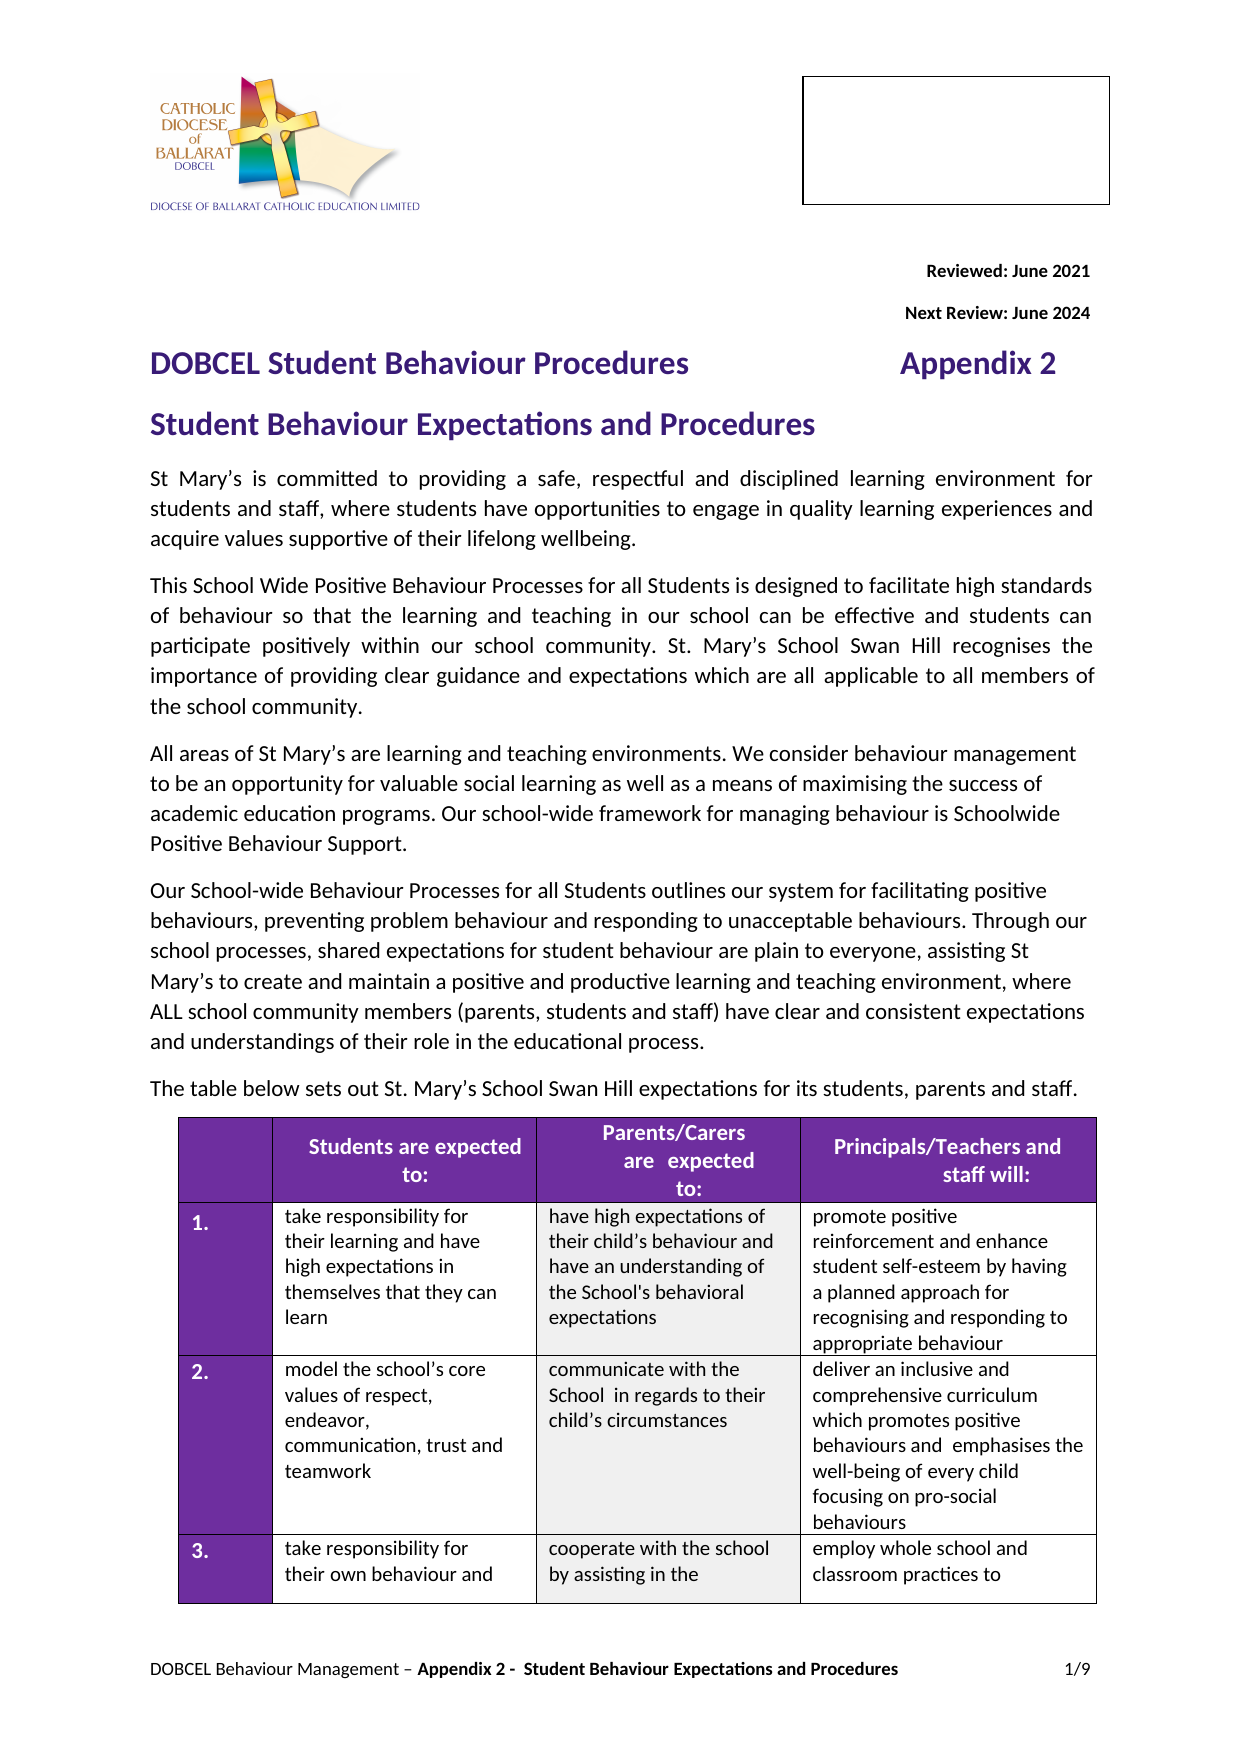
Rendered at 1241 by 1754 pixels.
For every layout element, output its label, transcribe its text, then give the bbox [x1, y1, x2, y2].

table_cell communicate with the School in regards to their child’s circumstances [537, 1356, 800, 1534]
table_cell deliver an inclusive and comprehensive curriculum which promotes positive behaviours and emphasises the well-being of every child focusing on pro-social behaviours [801, 1356, 1096, 1534]
table_cell have high expectations of their child’s behaviour and have an understanding of the School's behavioral expectations [537, 1203, 800, 1355]
table_header Principals/Teachers and staff will: [801, 1118, 1096, 1202]
text This School Wide Positive Behaviour Processes for all Students is designed to facilitate high standards of behaviour so that the learning and teaching in our school can be effective and students can participate positively within our school community. St. Mary’s School Swan Hill recognises the importance of providing clear guidance and expectations which are all applicable to all members of the school community. [150, 571, 1095, 720]
subtitle Reviewed: June 2021 [150, 260, 1090, 283]
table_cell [537, 1535, 800, 1603]
text Our School-wide Behaviour Processes for all Students outlines our system for facilitating positive behaviours, preventing problem behaviour and responding to unacceptable behaviours. Through our school processes, shared expectations for student behaviour are plain to everyone, assisting St Mary’s to create and maintain a positive and productive learning and teaching environment, where ALL school community members (parents, students and staff) have clear and consistent expectations and understandings of their role in the educational process. [150, 876, 1090, 1055]
table_header Students are expected to: [273, 1118, 536, 1202]
subtitle Student Behaviour Expectations and Procedures [150, 403, 1090, 444]
text St Mary’s is committed to providing a safe, respectful and disciplined learning environment for students and staff, where students have opportunities to engage in quality learning experiences and acquire values supportive of their lifelong wellbeing. [150, 464, 1095, 552]
table_cell model the school’s core values of respect, endeavor, communication, trust and teamwork [273, 1356, 536, 1534]
table_cell promote positive reinforcement and enhance student self-esteem by having a planned approach for recognising and responding to appropriate behaviour [801, 1203, 1096, 1355]
table_cell 1. [179, 1203, 272, 1355]
picture [150, 73, 420, 213]
subtitle Next Review: June 2024 [150, 301, 1090, 324]
table_cell 3. [179, 1535, 272, 1603]
table_header Parents/Carers are expected to: [537, 1118, 800, 1202]
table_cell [273, 1535, 536, 1603]
table_cell 2. [179, 1356, 272, 1534]
table_cell take responsibility for their learning and have high expectations in themselves that they can learn [273, 1203, 536, 1355]
text All areas of St Mary’s are learning and teaching environments. We consider behaviour management to be an opportunity for valuable social learning as well as a means of maximising the success of academic education programs. Our school-wide framework for managing behaviour is Schoolwide Positive Behaviour Support. [150, 739, 1090, 857]
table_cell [801, 1535, 1096, 1603]
text The table below sets out St. Mary’s School Swan Hill expectations for its students, parents and staff. [150, 1074, 1090, 1102]
table_header [179, 1118, 272, 1202]
subtitle DOBCEL Student Behaviour Procedures Appendix 2 [150, 342, 1090, 383]
